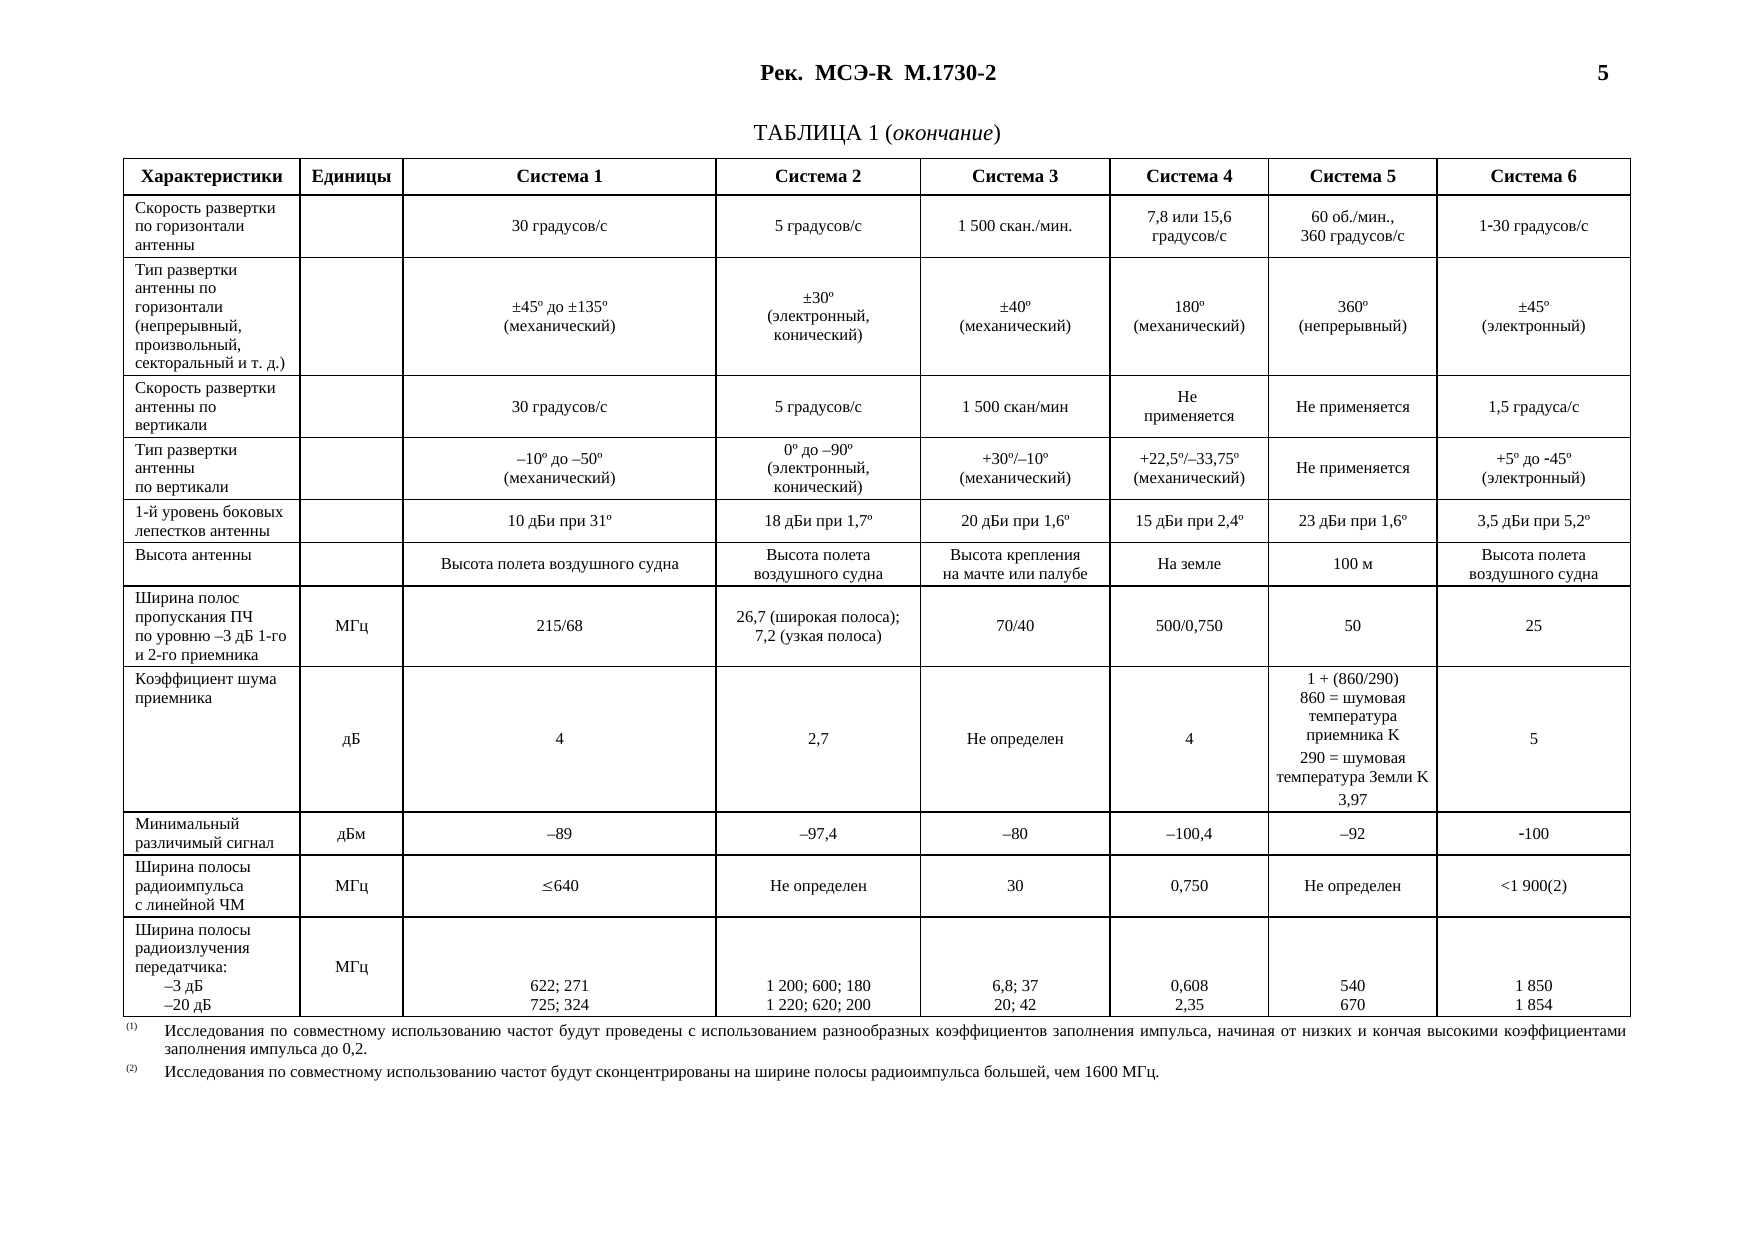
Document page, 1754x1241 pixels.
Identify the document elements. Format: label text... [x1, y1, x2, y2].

table_cell 70/40 [921, 587, 1109, 666]
table_cell 1,5 градуса/с [1438, 376, 1630, 437]
table_cell Ширина полос пропускания ПЧ по уровню –3 дБ 1-го и 2-го приемника [124, 587, 299, 666]
table_cell –80 [921, 813, 1109, 854]
table_cell 0,750 [1111, 856, 1268, 916]
table_cell Не применяется [1269, 376, 1436, 437]
table_cell Не применяется [1269, 438, 1436, 498]
table_cell Минимальный различимый сигнал [124, 813, 299, 854]
table_cell 1 850 1 854 [1438, 918, 1630, 1016]
table_cell [301, 376, 402, 437]
table_cell +30º/–10º (механический) [921, 438, 1109, 498]
table_cell 50 [1269, 587, 1436, 666]
table_cell 215/68 [404, 587, 715, 666]
table_header Система 2 [717, 159, 920, 194]
table_header Система 1 [404, 159, 715, 194]
table_cell 1 200; 600; 180 1 220; 620; 200 [717, 918, 920, 1016]
table_cell –92 [1269, 813, 1436, 854]
table_cell Не определен [1269, 856, 1436, 916]
table_cell Высота антенны [124, 543, 299, 585]
table_cell 1 500 скан./мин. [921, 196, 1109, 256]
table_cell Тип развертки антенны по вертикали [124, 438, 299, 498]
table_cell Не определен [921, 667, 1109, 811]
table_cell 100 [1438, 813, 1630, 854]
table_cell +5º до 45º (электронный) [1438, 438, 1630, 498]
table_cell 1-й уровень боковых лепестков антенны [124, 500, 299, 542]
table_cell 360º (непрерывный) [1269, 258, 1436, 374]
table_cell МГц [301, 856, 402, 916]
table_header Система 3 [921, 159, 1109, 194]
table_cell –97,4 [717, 813, 920, 854]
table_cell Не применяется [1111, 376, 1268, 437]
table_cell 23 дБи при 1,6º [1269, 500, 1436, 542]
table_cell Ширина полосы радиоимпульса с линейной ЧМ [124, 856, 299, 916]
table_cell 10 дБи при 31º [404, 500, 715, 542]
table_cell дБм [301, 813, 402, 854]
table_cell ±45º (электронный) [1438, 258, 1630, 374]
text ТАБЛИЦА 1 (окончание) [147, 118, 1607, 145]
table_cell 18 дБи при 1,7º [717, 500, 920, 542]
table_cell –10º до –50º (механический) [404, 438, 715, 498]
table_cell 130 градусов/с [1438, 196, 1630, 256]
table_cell 30 [921, 856, 1109, 916]
table_cell 640 [404, 856, 715, 916]
table_cell 540 670 [1269, 918, 1436, 1016]
table_header Система 6 [1438, 159, 1630, 194]
table_cell –89 [404, 813, 715, 854]
table_cell ±45º до ±135º (механический) [404, 258, 715, 374]
table_cell Скорость развертки по горизонтали антенны [124, 196, 299, 256]
table_cell 15 дБи при 2,4º [1111, 500, 1268, 542]
table_cell Тип развертки антенны по горизонтали (непрерывный, произвольный, секторальный и т. д.) [124, 258, 299, 374]
table_cell Высота полета воздушного судна [717, 543, 920, 585]
table_header Система 4 [1111, 159, 1268, 194]
table_header Система 5 [1269, 159, 1436, 194]
table_cell 1 500 скан/мин [921, 376, 1109, 437]
table_cell [301, 258, 402, 374]
table_cell –100,4 [1111, 813, 1268, 854]
table_cell 60 об./мин., 360 градусов/с [1269, 196, 1436, 256]
table_cell МГц [301, 918, 402, 1016]
table_cell 5 градусов/с [717, 376, 920, 437]
table_cell 0º до –90º (электронный, конический) [717, 438, 920, 498]
table_cell 3,5 дБи при 5,2º [1438, 500, 1630, 542]
table_cell 26,7 (широкая полоса); 7,2 (узкая полоса) [717, 587, 920, 666]
table_cell [301, 196, 402, 256]
table_cell 7,8 или 15,6 градусов/с [1111, 196, 1268, 256]
table_cell 1 + (860/290) 860 = шумовая температура приемника K 290 = шумовая температура Земли K 3,97 [1269, 667, 1436, 811]
table_cell 30 градусов/с [404, 376, 715, 437]
table_cell 180º (механический) [1111, 258, 1268, 374]
table_cell Коэффициент шума приемника [124, 667, 299, 811]
table_cell 5 [1438, 667, 1630, 811]
table_cell (1) Исследования по совместному использованию частот будут проведены с использованием разнообразных коэффициентов заполнения импульса, начиная от низких и кончая высокими коэффициентами заполнения импульса до 0,2. (2) Исследования по совместному использованию частот будут сконцентрированы на ширине полосы радиоимпульса большей, чем 1600 МГц. [124, 1017, 1630, 1081]
table_cell На земле [1111, 543, 1268, 585]
table_cell 2,7 [717, 667, 920, 811]
table_cell [301, 438, 402, 498]
table_cell <1 900(2) [1438, 856, 1630, 916]
table_cell МГц [301, 587, 402, 666]
table_cell Высота крепления на мачте или палубе [921, 543, 1109, 585]
table_cell 4 [404, 667, 715, 811]
table_cell 500/0,750 [1111, 587, 1268, 666]
table_cell 5 градусов/с [717, 196, 920, 256]
table_cell Ширина полосы радиоизлучения передатчика: –3 дБ –20 дБ [124, 918, 299, 1016]
table_cell 20 дБи при 1,6º [921, 500, 1109, 542]
table_cell +22,5º/–33,75º (механический) [1111, 438, 1268, 498]
table_cell Высота полета воздушного судна [1438, 543, 1630, 585]
table_cell Скорость развертки антенны по вертикали [124, 376, 299, 437]
table_cell ±40º (механический) [921, 258, 1109, 374]
table_cell 6,8; 37 20; 42 [921, 918, 1109, 1016]
table_cell ±30º (электронный, конический) [717, 258, 920, 374]
table_header Единицы [301, 159, 402, 194]
table_cell 4 [1111, 667, 1268, 811]
table_cell 100 м [1269, 543, 1436, 585]
table_cell 622; 271 725; 324 [404, 918, 715, 1016]
table_cell 0,608 2,35 [1111, 918, 1268, 1016]
table_cell Высота полета воздушного судна [404, 543, 715, 585]
table_header Характеристики [124, 159, 299, 194]
table_cell 25 [1438, 587, 1630, 666]
table_cell [301, 543, 402, 585]
table_cell [301, 500, 402, 542]
table_cell дБ [301, 667, 402, 811]
table_cell 30 градусов/с [404, 196, 715, 256]
table_cell Не определен [717, 856, 920, 916]
